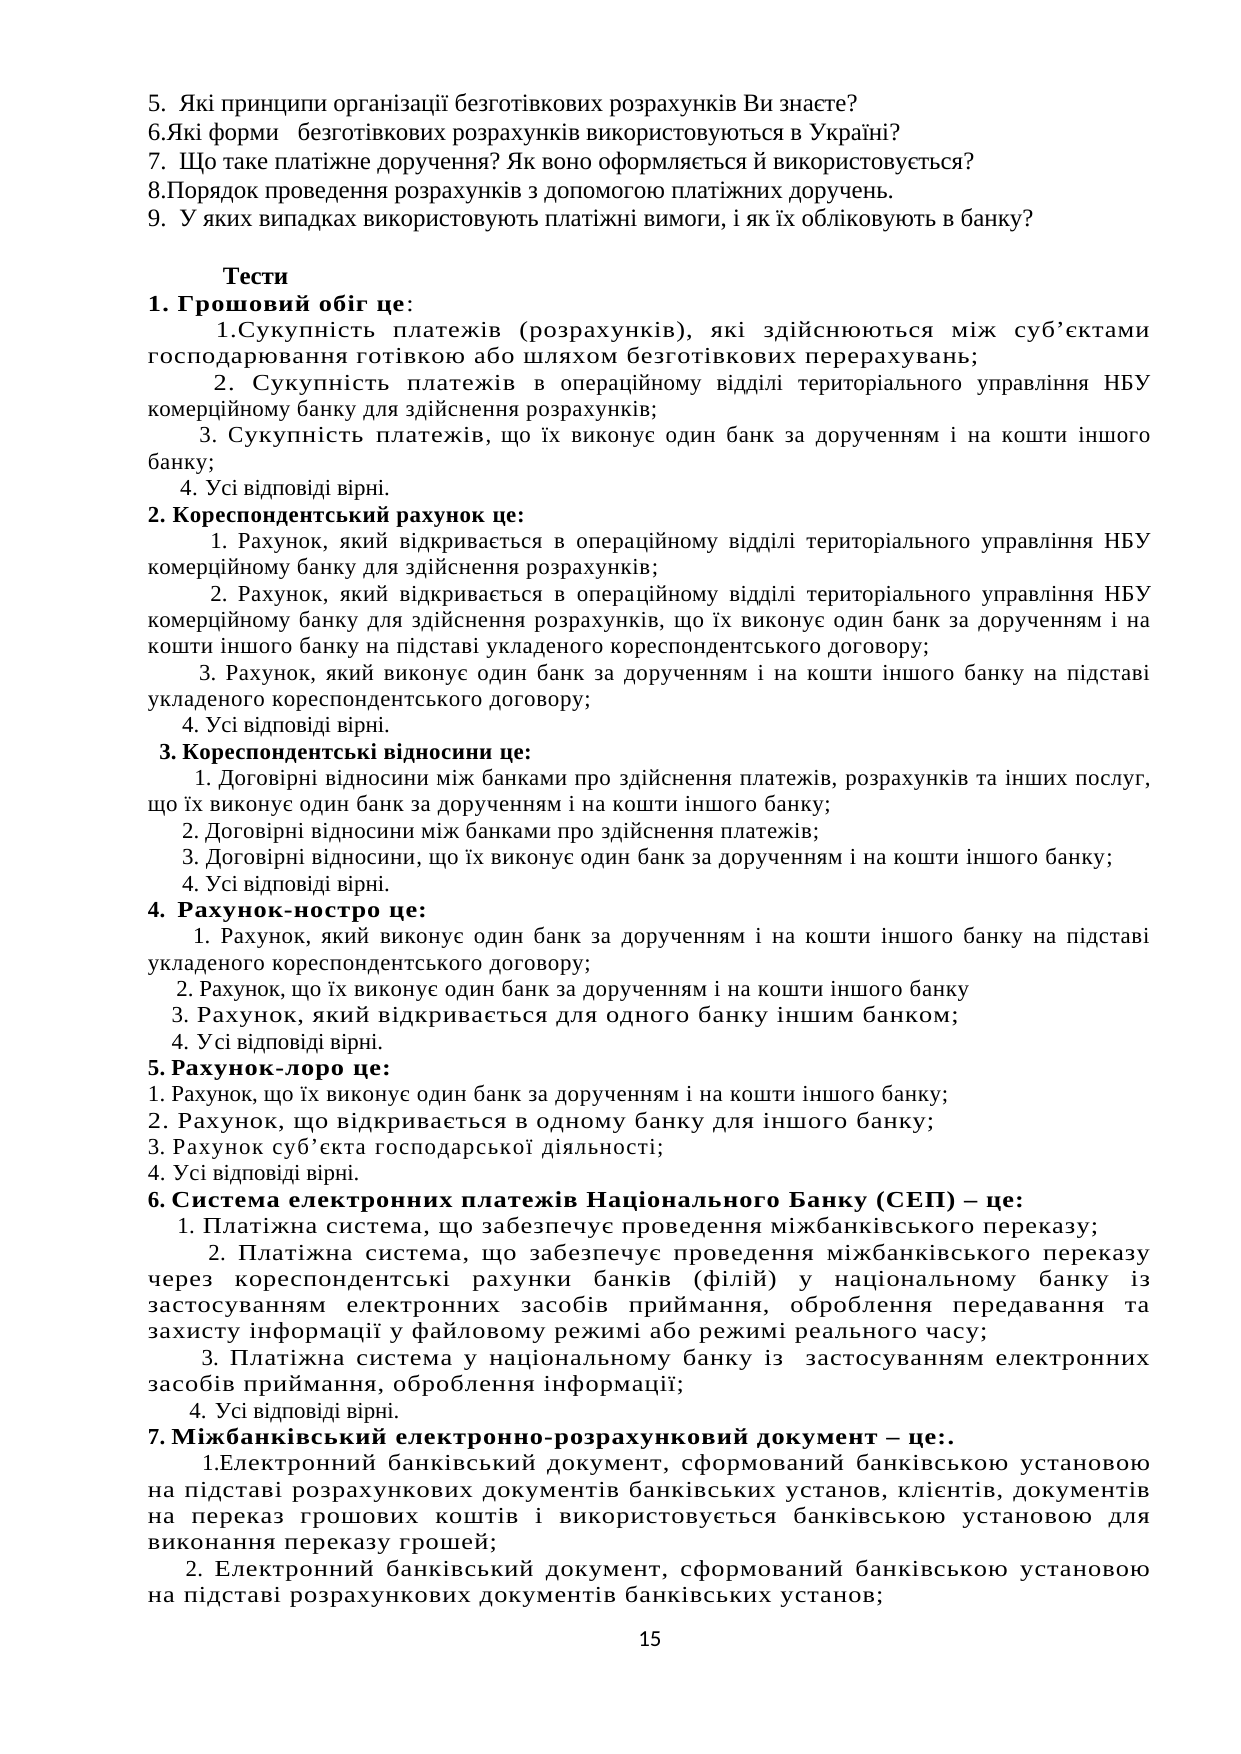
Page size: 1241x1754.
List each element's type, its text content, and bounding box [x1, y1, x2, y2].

text 2. Рахунок, який відкривається в операційному відділі територіального управління НБУ комерційному банку для здійснення розрахунків, що їх виконує один банк за дорученням і на кошти іншого банку на підставі укладеного кореспондентського договору; [148, 580, 1152, 659]
list Тести [223, 261, 1152, 290]
text 5. Рахунок-лоро це: [148, 1054, 1152, 1080]
text 7. Міжбанківський електронно-розрахунковий документ – це:. [148, 1423, 1152, 1449]
text 4. Усі відповіді вірні. [148, 1397, 1152, 1423]
text 1. Платіжна система, що забезпечує проведення міжбанківського переказу; [148, 1212, 1152, 1238]
text 7. Що таке платіжне доручення? Як воно оформляється й використовується? [148, 146, 1152, 175]
text 3. Кореспондентські відносини це: [148, 738, 1152, 764]
text 3. Платіжна система у національному банку із застосуванням електронних засобів приймання, оброблення інформації; [148, 1344, 1152, 1397]
text 2. Рахунок, що їх виконує один банк за дорученням і на кошти іншого банку [148, 975, 1152, 1001]
text 9. У яких випадках використовують платіжні вимоги, і як їх обліковують в банку? [148, 203, 1152, 232]
text 2. Сукупність платежів в операційному відділі територіального управління НБУ комерційному банку для здійснення розрахунків; [148, 369, 1152, 422]
text 2. Договірні відносини між банками про здійснення платежів; [148, 817, 1152, 843]
text 1.Сукупність платежів (розрахунків), які здійснюються між суб’єктами господарювання готівкою або шляхом безготівкових перерахувань; [148, 316, 1152, 369]
text 6. Система електронних платежів Національного Банку (СЕП) – це: [148, 1186, 1152, 1212]
text 1. Рахунок, що їх виконує один банк за дорученням і на кошти іншого банку; [148, 1080, 1152, 1107]
text 3. Рахунок, який виконує один банк за дорученням і на кошти іншого банку на підставі укладеного кореспондентського договору; [148, 659, 1152, 711]
text 3. Рахунок суб’єкта господарської діяльності; [148, 1133, 1152, 1159]
text 2. Електронний банківський документ, сформований банківською установою на підставі розрахункових документів банківських установ; [148, 1555, 1152, 1607]
text 8.Порядок проведення розрахунків з допомогою платіжних доручень. [148, 175, 1152, 203]
text 4. Усі відповіді вірні. [148, 711, 1152, 738]
text 6.Які форми безготівкових розрахунків використовуються в Україні? [148, 117, 1152, 146]
text 2. Платіжна система, що забезпечує проведення міжбанківського переказу через кореспондентські рахунки банків (філій) у національному банку із застосуванням електронних засобів приймання, оброблення передавання та захисту інформації у файловому режимі або режимі реального часу; [148, 1238, 1152, 1344]
text 4. Усі відповіді вірні. [148, 474, 1152, 501]
text 3. Договірні відносини, що їх виконує один банк за дорученням і на кошти іншого банку; [148, 843, 1152, 869]
text 4. Усі відповіді вірні. [148, 869, 1152, 896]
text 2. Рахунок, що відкривається в одному банку для іншого банку; [148, 1107, 1152, 1133]
text 1. Рахунок, який виконує один банк за дорученням і на кошти іншого банку на підставі укладеного кореспондентського договору; [148, 922, 1152, 975]
text 5. Які принципи організації безготівкових розрахунків Ви знаєте? [148, 88, 1152, 117]
text 4. Усі відповіді вірні. [148, 1159, 1152, 1186]
text 4. Рахунок-ностро це: [148, 896, 1152, 922]
text 1. Рахунок, який відкривається в операційному відділі територіального управління НБУ комерційному банку для здійснення розрахунків; [148, 527, 1152, 580]
text 4. Усі відповіді вірні. [148, 1028, 1152, 1054]
text 1. Договірні відносини між банками про здійснення платежів, розрахунків та інших послуг, що їх виконує один банк за дорученням і на кошти іншого банку; [148, 764, 1152, 817]
text 1.Електронний банківський документ, сформований банківською установою на підставі розрахункових документів банківських установ, клієнтів, документів на переказ грошових коштів і використовується банківською установою для виконання переказу грошей; [148, 1449, 1152, 1555]
text 2. Кореспондентський рахунок це: [148, 501, 1152, 527]
text 3. Рахунок, який відкривається для одного банку іншим банком; [148, 1001, 1152, 1028]
text 1. Грошовий обіг це: [148, 290, 1152, 316]
text 3. Сукупність платежів, що їх виконує один банк за дорученням і на кошти іншого банку; [148, 422, 1152, 474]
